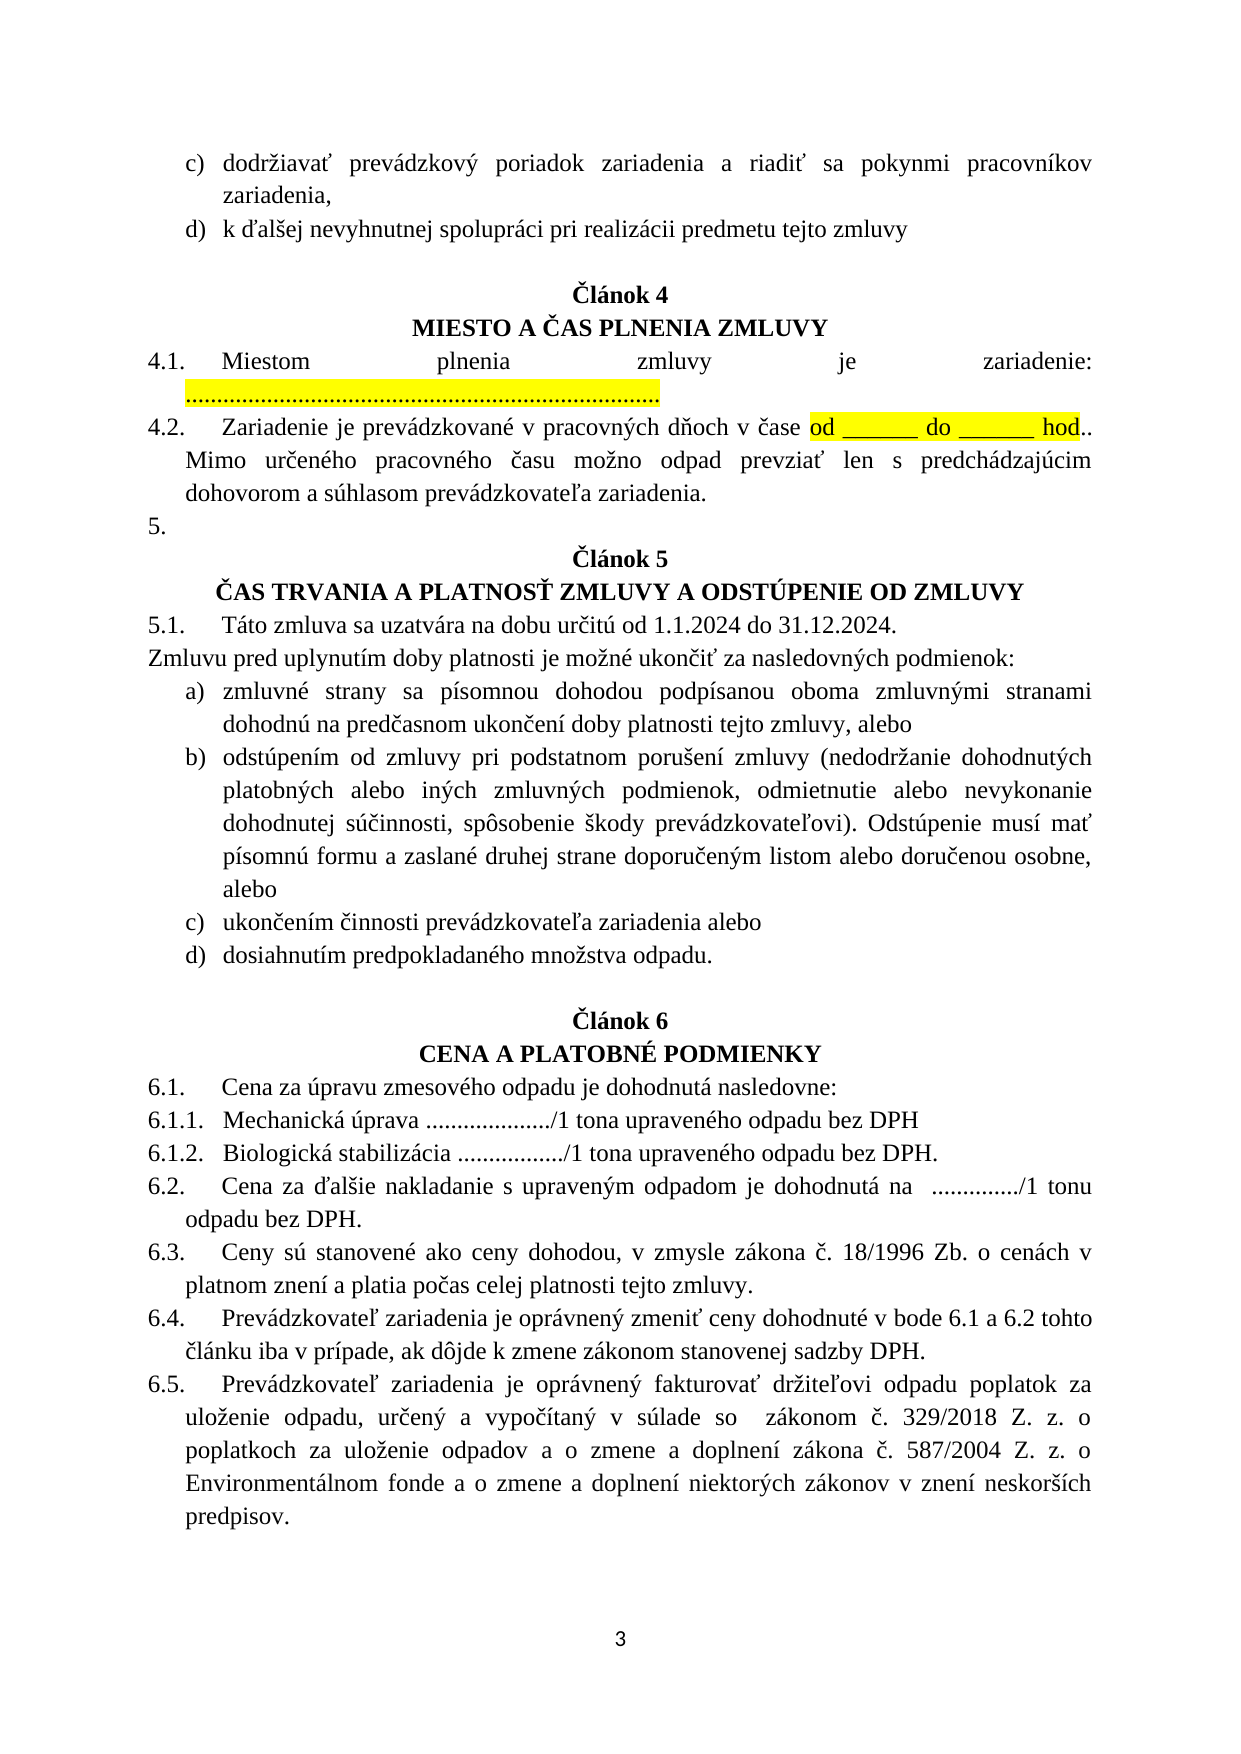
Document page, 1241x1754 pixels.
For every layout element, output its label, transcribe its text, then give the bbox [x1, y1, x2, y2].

list Prevádzkovateľ zariadenia je oprávnený zmeniť ceny dohodnuté v bode 6.1 a 6.2 tohto článku iba v prípade, ak dôjde k zmene zákonom stanovenej sadzby DPH. [148, 1303, 1093, 1365]
list Táto zmluva sa uzatvára na dobu určitú od 1.1.2024 do 31.12.2024. [148, 610, 1093, 639]
list zmluvné strany sa písomnou dohodou podpísanou oboma zmluvnými stranami dohodnú na predčasnom ukončení doby platnosti tejto zmluvy, alebo [185, 676, 1093, 738]
list Zariadenie je prevádzkované v pracovných dňoch v čase od ______ do ______ hod.. Mimo určeného pracovného času možno odpad prevziať len s predchádzajúcim dohovorom a súhlasom prevádzkovateľa zariadenia. [148, 412, 1093, 507]
list dodržiavať prevádzkový poriadok zariadenia a riadiť sa pokynmi pracovníkov zariadenia, [185, 148, 1093, 209]
list Cena za ďalšie nakladanie s upraveným odpadom je dohodnutá na ............../1 tonu odpadu bez DPH. [148, 1171, 1093, 1233]
text Článok 4 [148, 280, 1093, 308]
list odstúpením od zmluvy pri podstatnom porušení zmluvy (nedodržanie dohodnutých platobných alebo iných zmluvných podmienok, odmietnutie alebo nevykonanie dohodnutej súčinnosti, spôsobenie škody prevádzkovateľovi). Odstúpenie musí mať písomnú formu a zaslané druhej strane doporučeným listom alebo doručenou osobne, alebo [185, 742, 1093, 903]
list dosiahnutím predpokladaného množstva odpadu. [185, 940, 1093, 969]
text MIESTO A ČAS PLNENIA ZMLUVY [148, 313, 1093, 341]
list k ďalšej nevyhnutnej spolupráci pri realizácii predmetu tejto zmluvy [185, 214, 1093, 242]
list Prevádzkovateľ zariadenia je oprávnený fakturovať držiteľovi odpadu poplatok za uloženie odpadu, určený a vypočítaný v súlade so zákonom č. 329/2018 Z. z. o poplatkoch za uloženie odpadov a o zmene a doplnení zákona č. 587/2004 Z. z. o Environmentálnom fonde a o zmene a doplnení niektorých zákonov v znení neskorších predpisov. [148, 1369, 1093, 1530]
list Biologická stabilizácia ................./1 tona upraveného odpadu bez DPH. [148, 1138, 1093, 1167]
text ČAS TRVANIA A PLATNOSŤ ZMLUVY A ODSTÚPENIE OD ZMLUVY [148, 577, 1093, 606]
list Ceny sú stanovené ako ceny dohodou, v zmysle zákona č. 18/1996 Zb. o cenách v platnom znení a platia počas celej platnosti tejto zmluvy. [148, 1237, 1093, 1299]
list Cena za úpravu zmesového odpadu je dohodnutá nasledovne: [148, 1072, 1093, 1101]
list ukončením činnosti prevádzkovateľa zariadenia alebo [185, 907, 1093, 936]
text Článok 6 [148, 1006, 1093, 1035]
list Mechanická úprava ..................../1 tona upraveného odpadu bez DPH [148, 1105, 1093, 1134]
text CENA A PLATOBNÉ PODMIENKY [148, 1039, 1093, 1068]
list Miestom plnenia zmluvy je zariadenie: ............................................................................ [148, 346, 1093, 407]
text Článok 5 [148, 544, 1093, 573]
text Zmluvu pred uplynutím doby platnosti je možné ukončiť za nasledovných podmienok: [148, 643, 1093, 672]
